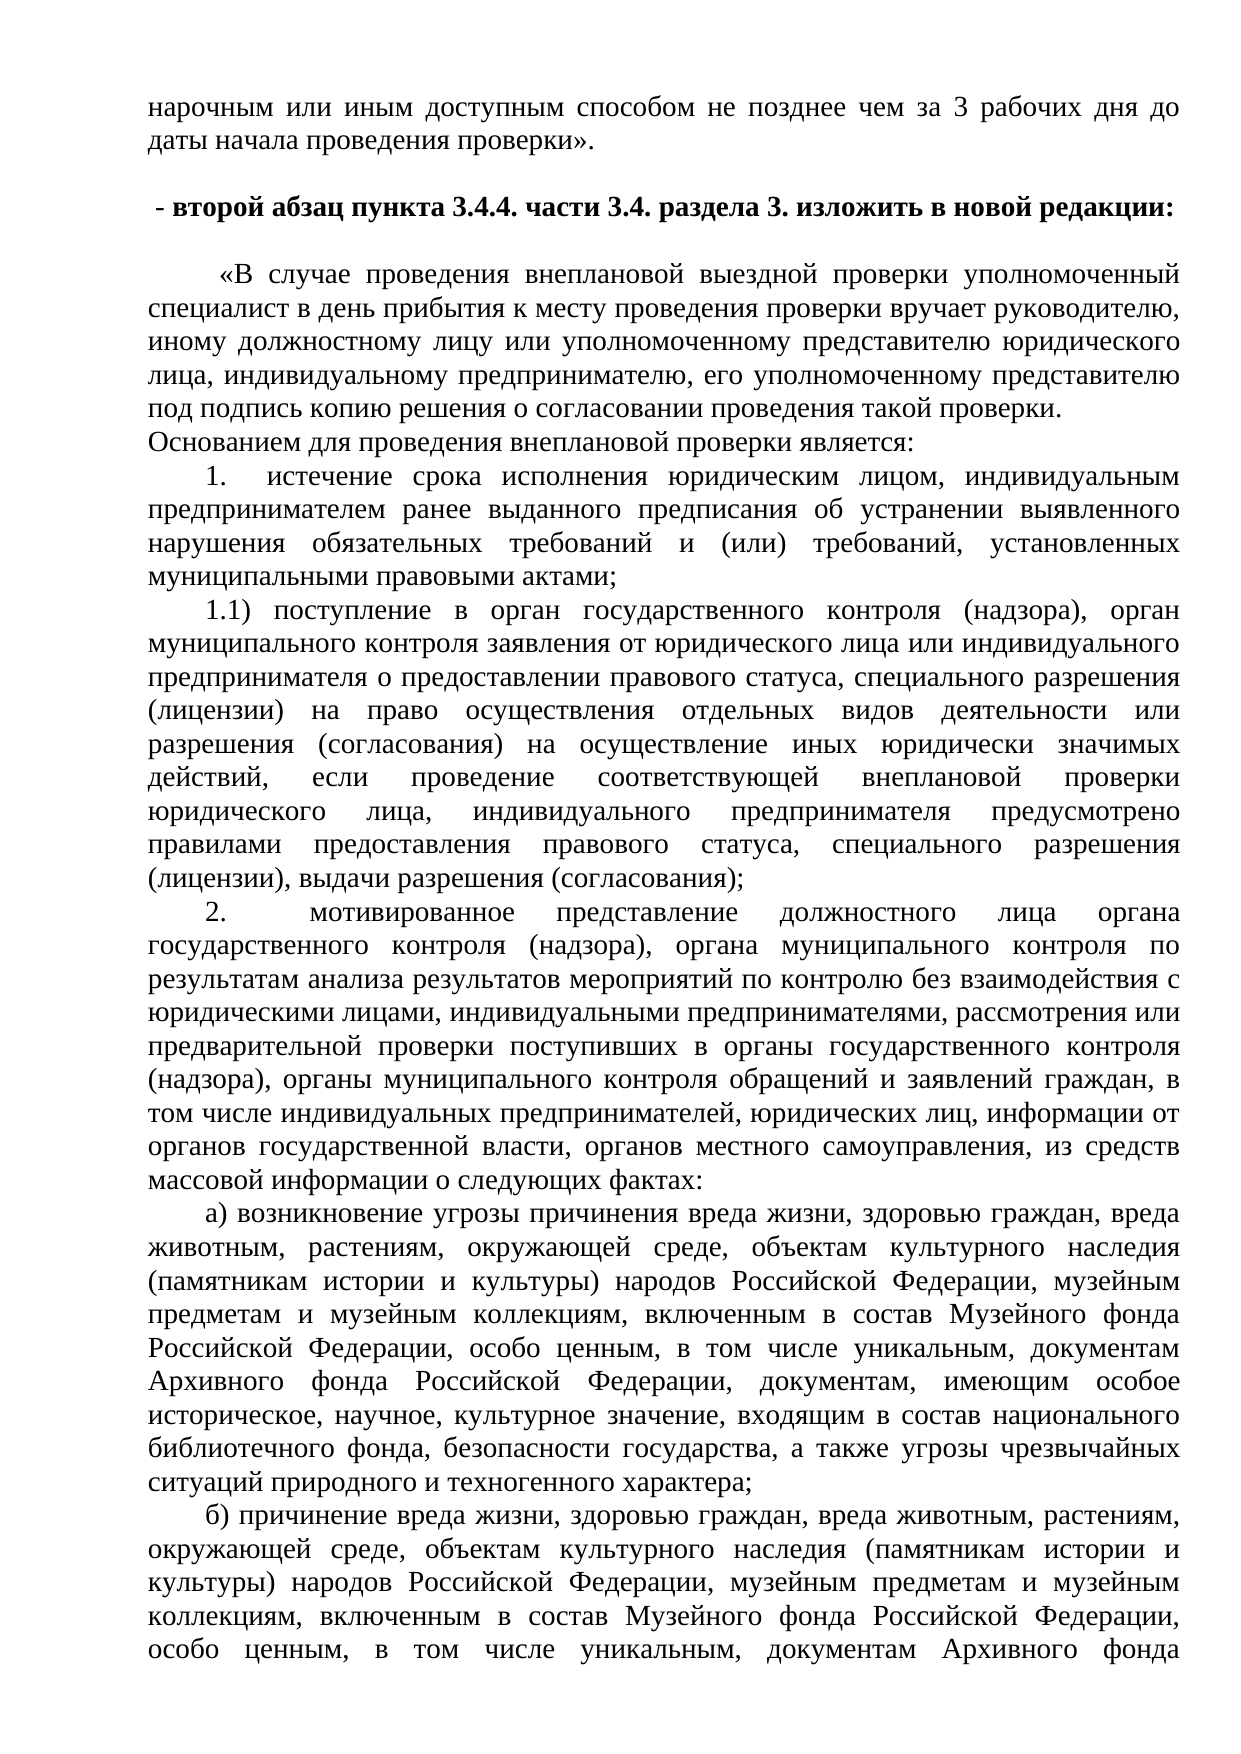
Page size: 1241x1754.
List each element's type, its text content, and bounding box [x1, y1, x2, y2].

text Основанием для проведения внеплановой проверки является: [148, 424, 1181, 458]
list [148, 89, 1181, 156]
text 1.1) поступление в орган государственного контроля (надзора), орган муниципального контроля заявления от юридического лица или индивидуального предпринимателя о предоставлении правового статуса, специального разрешения (лицензии) на право осуществления отдельных видов деятельности или разрешения (согласования) на осуществление иных юридически значимых действий, если проведение соответствующей внеплановой проверки юридического лица, индивидуального предпринимателя предусмотрено правилами предоставления правового статуса, специального разрешения (лицензии), выдачи разрешения (согласования); [148, 592, 1181, 894]
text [148, 1497, 1181, 1665]
list «В случае проведения внеплановой выездной проверки уполномоченный специалист в день прибытия к месту проведения проверки вручает руководителю, иному должностному лицу или уполномоченному представителю юридического лица, индивидуальному предпринимателю, его уполномоченному представителю под подпись копию решения о согласовании проведения такой проверки. [148, 256, 1181, 424]
text 1. истечение срока исполнения юридическим лицом, индивидуальным предпринимателем ранее выданного предписания об устранении выявленного нарушения обязательных требований и (или) требований, установленных муниципальными правовыми актами; [148, 458, 1181, 592]
text а) возникновение угрозы причинения вреда жизни, здоровью граждан, вреда животным, растениям, окружающей среде, объектам культурного наследия (памятникам истории и культуры) народов Российской Федерации, музейным предметам и музейным коллекциям, включенным в состав Музейного фонда Российской Федерации, особо ценным, в том числе уникальным, документам Архивного фонда Российской Федерации, документам, имеющим особое историческое, научное, культурное значение, входящим в состав национального библиотечного фонда, безопасности государства, а также угрозы чрезвычайных ситуаций природного и техногенного характера; [148, 1196, 1181, 1497]
list - второй абзац пункта 3.4.4. части 3.4. раздела 3. изложить в новой редакции: [148, 189, 1181, 223]
text 2. мотивированное представление должностного лица органа государственного контроля (надзора), органа муниципального контроля по результатам анализа результатов мероприятий по контролю без взаимодействия с юридическими лицами, индивидуальными предпринимателями, рассмотрения или предварительной проверки поступивших в органы государственного контроля (надзора), органы муниципального контроля обращений и заявлений граждан, в том числе индивидуальных предпринимателей, юридических лиц, информации от органов государственной власти, органов местного самоуправления, из средств массовой информации о следующих фактах: [148, 894, 1181, 1196]
